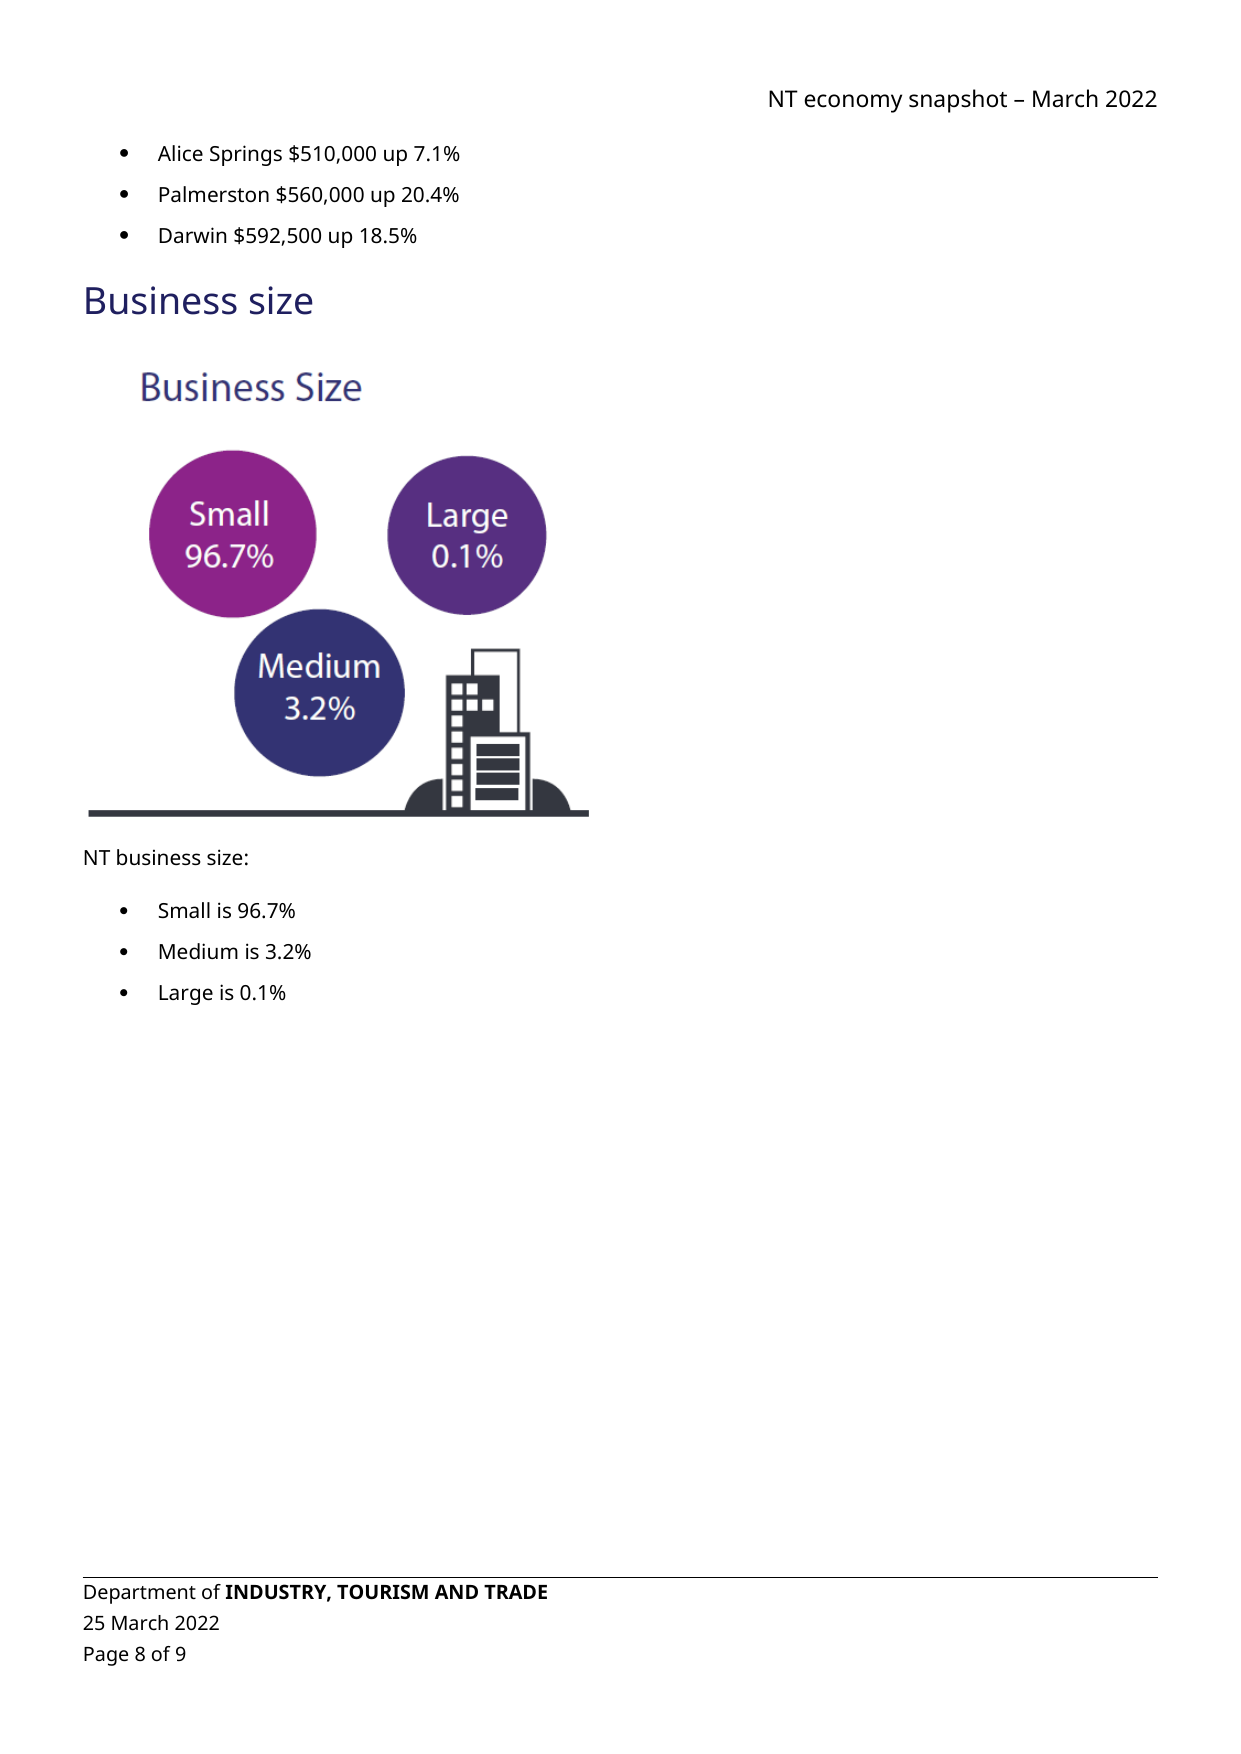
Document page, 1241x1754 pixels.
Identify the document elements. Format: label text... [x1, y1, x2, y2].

list Large is 0.1% [120, 978, 1157, 1006]
text NT business size: [83, 843, 1157, 871]
list Alice Springs $510,000 up 7.1% [120, 139, 1157, 167]
list Darwin $592,500 up 18.5% [120, 221, 1157, 249]
list Small is 96.7% [120, 896, 1157, 924]
list Palmerston $560,000 up 20.4% [120, 180, 1157, 208]
subtitle Business size [83, 274, 1157, 325]
list Medium is 3.2% [120, 937, 1157, 965]
